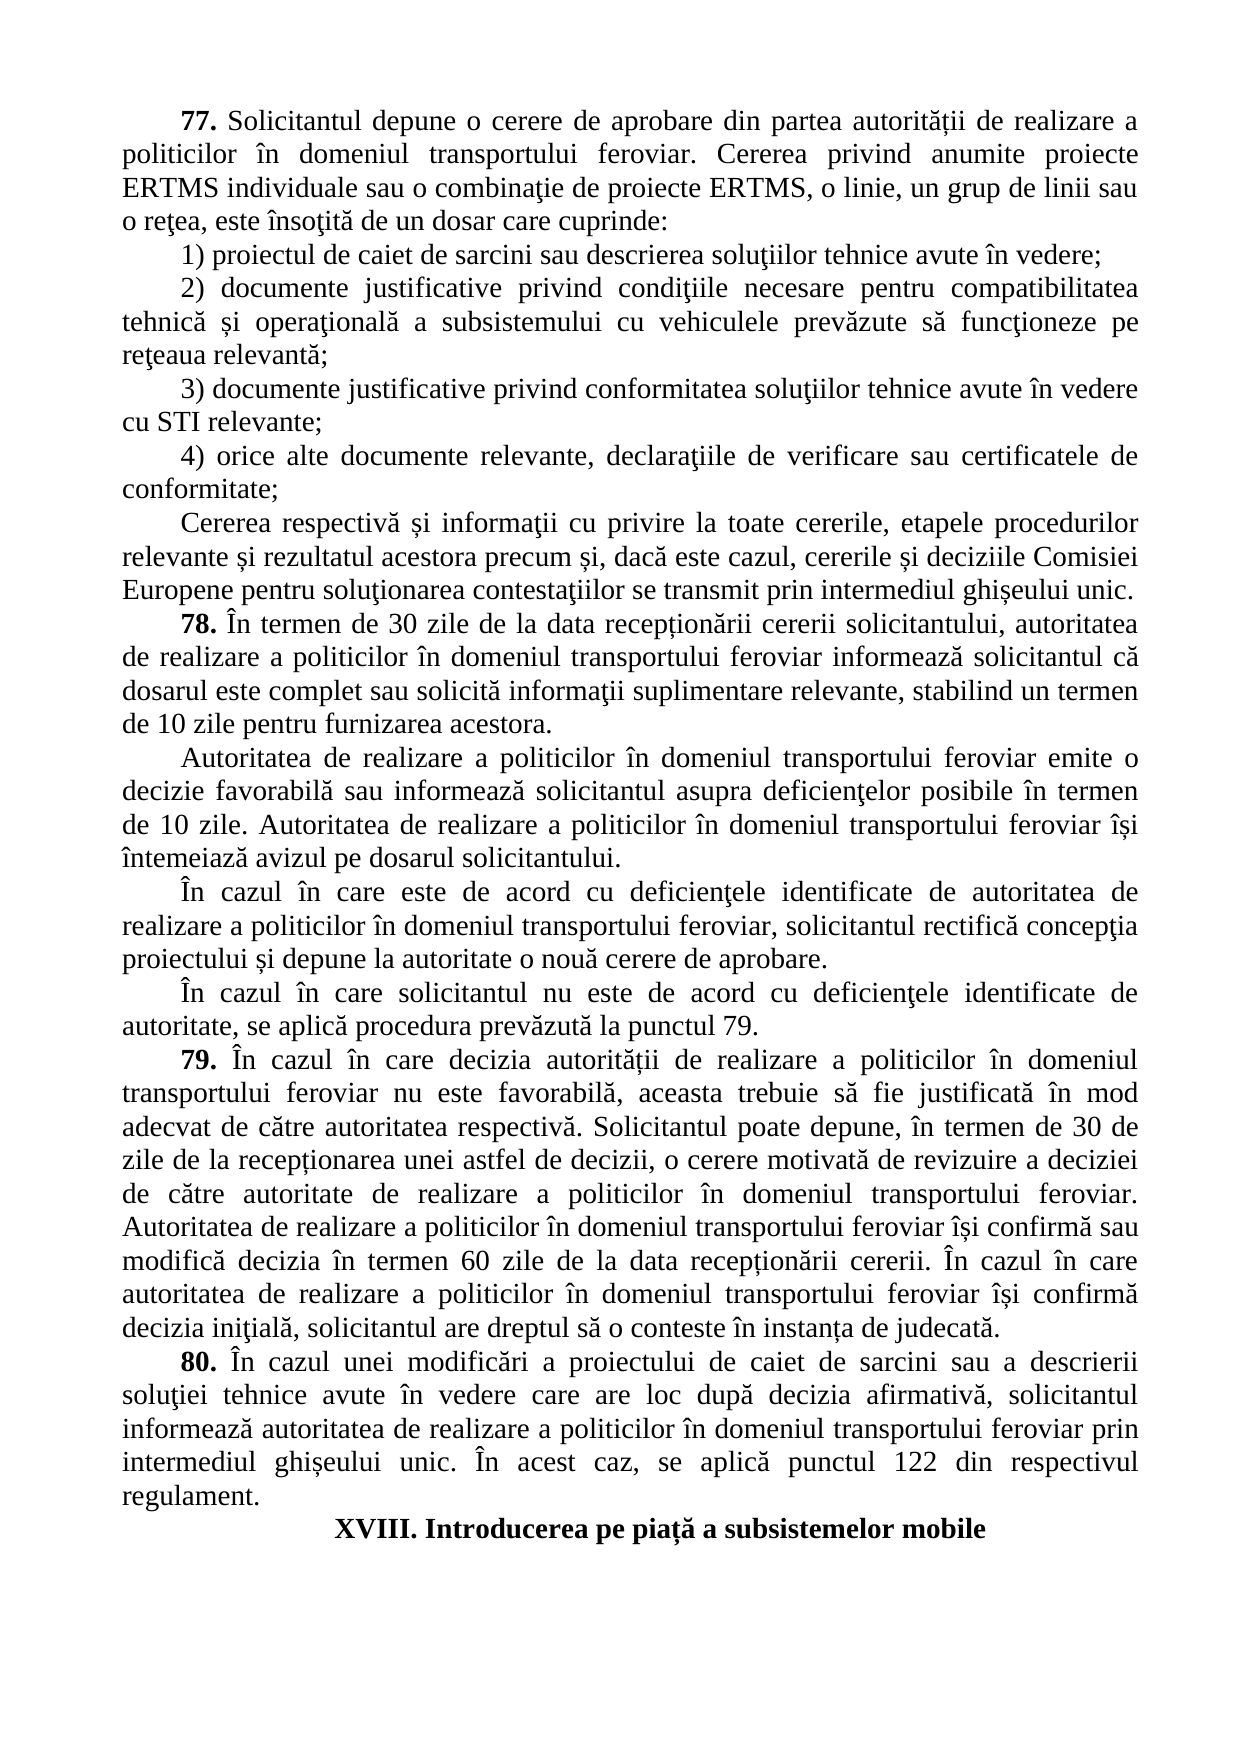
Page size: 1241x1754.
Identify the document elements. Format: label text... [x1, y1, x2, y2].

text 2) documente justificative privind condiţiile necesare pentru compatibilitatea tehnică și operaţională a subsistemului cu vehiculele prevăzute să funcţioneze pe reţeaua relevantă; [122, 270, 1140, 371]
text 4) orice alte documente relevante, declaraţiile de verificare sau certificatele de conformitate; [122, 438, 1140, 505]
text 77. Solicitantul depune o cerere de aprobare din partea autorității de realizare a politicilor în domeniul transportului feroviar. Cererea privind anumite proiecte ERTMS individuale sau o combinaţie de proiecte ERTMS, o linie, un grup de linii sau o reţea, este însoţită de un dosar care cuprinde: [122, 103, 1140, 237]
text 79. În cazul în care decizia autorității de realizare a politicilor în domeniul transportului feroviar nu este favorabilă, aceasta trebuie să fie justificată în mod adecvat de către autoritatea respectivă. Solicitantul poate depune, în termen de 30 de zile de la recepționarea unei astfel de decizii, o cerere motivată de revizuire a deciziei de către autoritate de realizare a politicilor în domeniul transportului feroviar. Autoritatea de realizare a politicilor în domeniul transportului feroviar își confirmă sau modifică decizia în termen 60 zile de la data recepționării cererii. În cazul în care autoritatea de realizare a politicilor în domeniul transportului feroviar își confirmă decizia iniţială, solicitantul are dreptul să o conteste în instanța de judecată. [122, 1042, 1140, 1344]
text 1) proiectul de caiet de sarcini sau descrierea soluţiilor tehnice avute în vedere; [122, 237, 1140, 270]
text În cazul în care solicitantul nu este de acord cu deficienţele identificate de autoritate, se aplică procedura prevăzută la punctul 79. [122, 975, 1140, 1042]
text XVIII. Introducerea pe piață a subsistemelor mobile [122, 1511, 1140, 1545]
text 3) documente justificative privind conformitatea soluţiilor tehnice avute în vedere cu STI relevante; [122, 371, 1140, 438]
text 80. În cazul unei modificări a proiectului de caiet de sarcini sau a descrierii soluţiei tehnice avute în vedere care are loc după decizia afirmativă, solicitantul informează autoritatea de realizare a politicilor în domeniul transportului feroviar prin intermediul ghișeului unic. În acest caz, se aplică punctul 122 din respectivul regulament. [122, 1344, 1140, 1511]
text Autoritatea de realizare a politicilor în domeniul transportului feroviar emite o decizie favorabilă sau informează solicitantul asupra deficienţelor posibile în termen de 10 zile. Autoritatea de realizare a politicilor în domeniul transportului feroviar își întemeiază avizul pe dosarul solicitantului. [122, 740, 1140, 874]
text În cazul în care este de acord cu deficienţele identificate de autoritatea de realizare a politicilor în domeniul transportului feroviar, solicitantul rectifică concepţia proiectului și depune la autoritate o nouă cerere de aprobare. [122, 874, 1140, 975]
text Cererea respectivă și informaţii cu privire la toate cererile, etapele procedurilor relevante și rezultatul acestora precum și, dacă este cazul, cererile și deciziile Comisiei Europene pentru soluţionarea contestaţiilor se transmit prin intermediul ghișeului unic. [122, 505, 1140, 606]
text 78. În termen de 30 zile de la data recepționării cererii solicitantului, autoritatea de realizare a politicilor în domeniul transportului feroviar informează solicitantul că dosarul este complet sau solicită informaţii suplimentare relevante, stabilind un termen de 10 zile pentru furnizarea acestora. [122, 606, 1140, 740]
